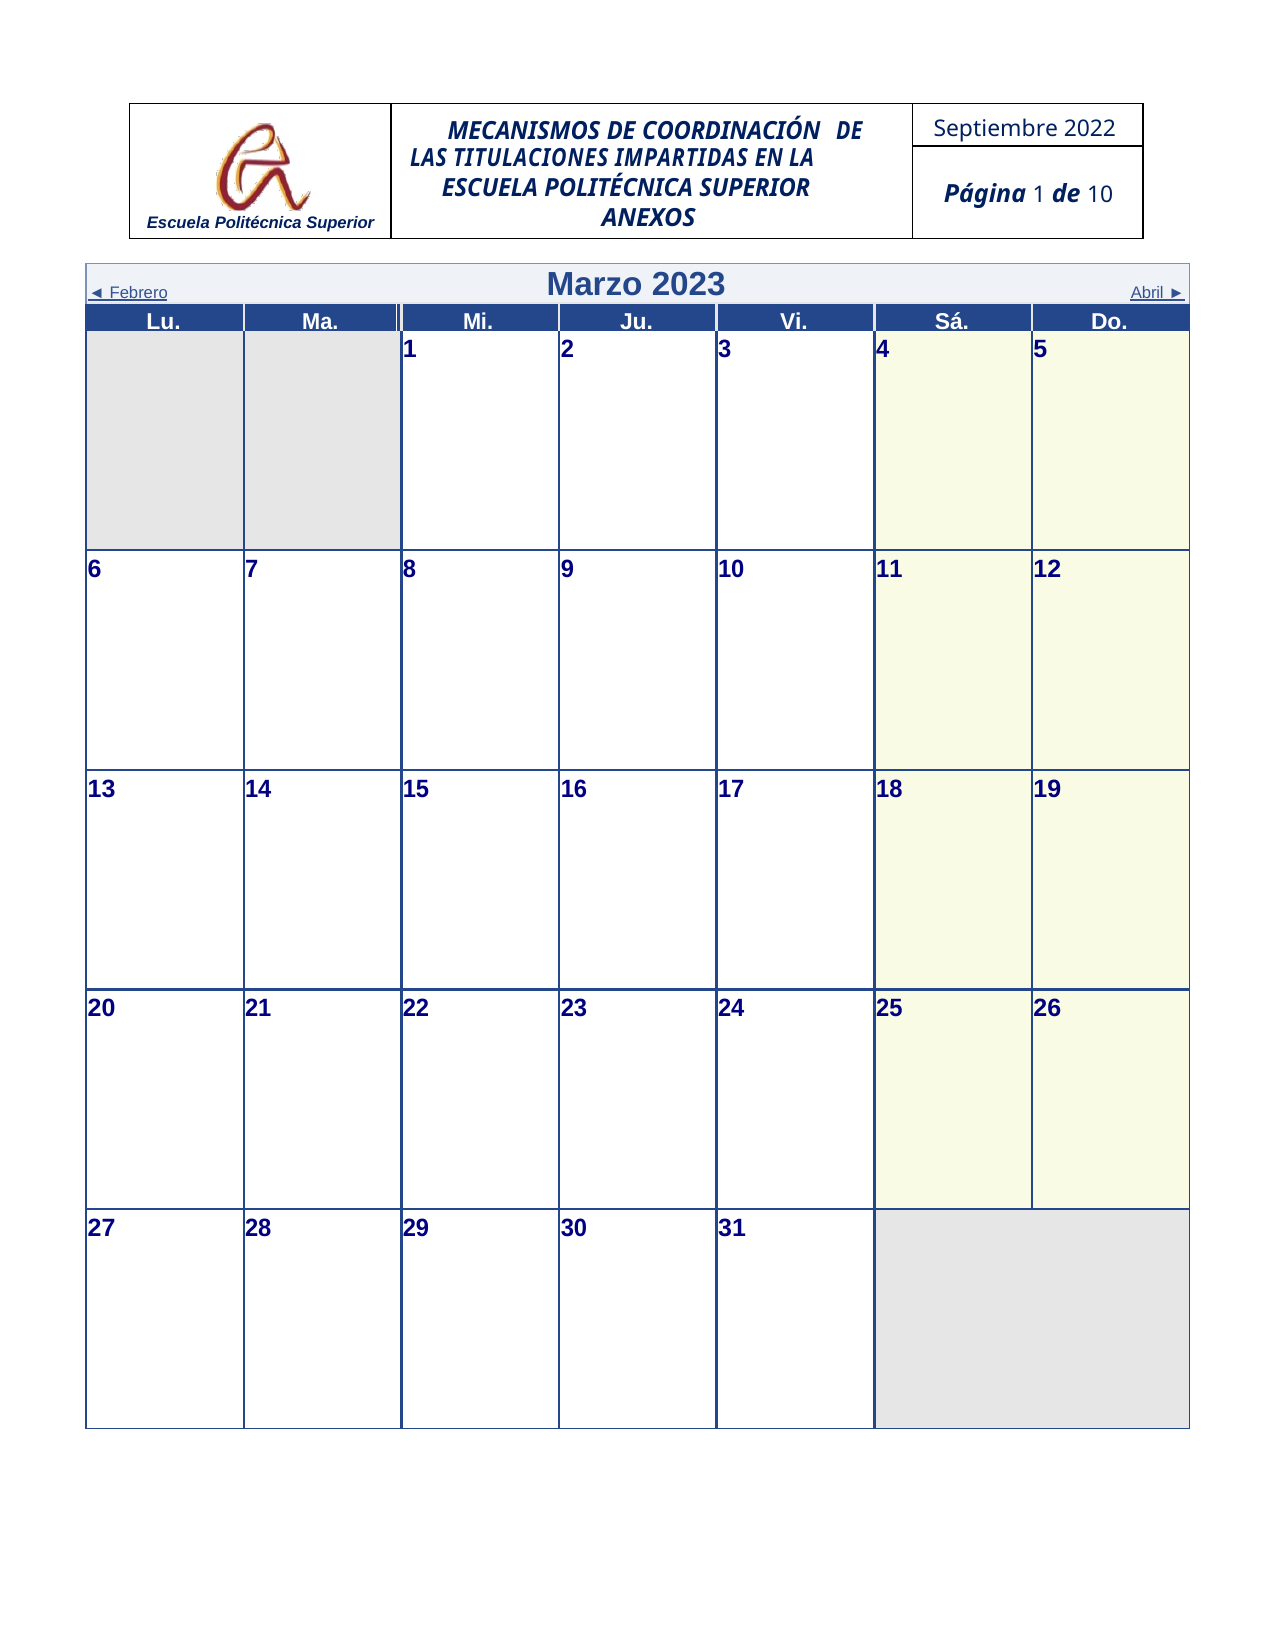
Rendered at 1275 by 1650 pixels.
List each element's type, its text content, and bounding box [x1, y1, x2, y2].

table_header Escuela Politécnica Superior [130, 104, 390, 238]
table_cell Página 1 de 10 [913, 147, 1142, 238]
text 13 14 15 16 17 18 19 [87, 773, 1202, 802]
subtitle 1 2 3 4 5 [403, 334, 1202, 363]
text ◄ Febrero Marzo 2023 Abril ► [73, 264, 1199, 306]
table_header MECANISMOS DE COORDINACIÓN DE LAS TITULACIONES IMPARTIDAS EN LA ESCUELA POLITÉCNICA SUPERIOR ANEXOS [392, 104, 912, 238]
text 20 21 22 23 24 25 26 [87, 993, 1202, 1022]
text 6 7 8 9 10 11 12 [87, 554, 1202, 582]
text Lu. Ma. Mi. Ju. Vi. Sá. Do. [73, 309, 1201, 334]
text 27 28 29 30 31 [87, 1213, 1202, 1241]
table_header Septiembre 2022 [913, 104, 1142, 145]
